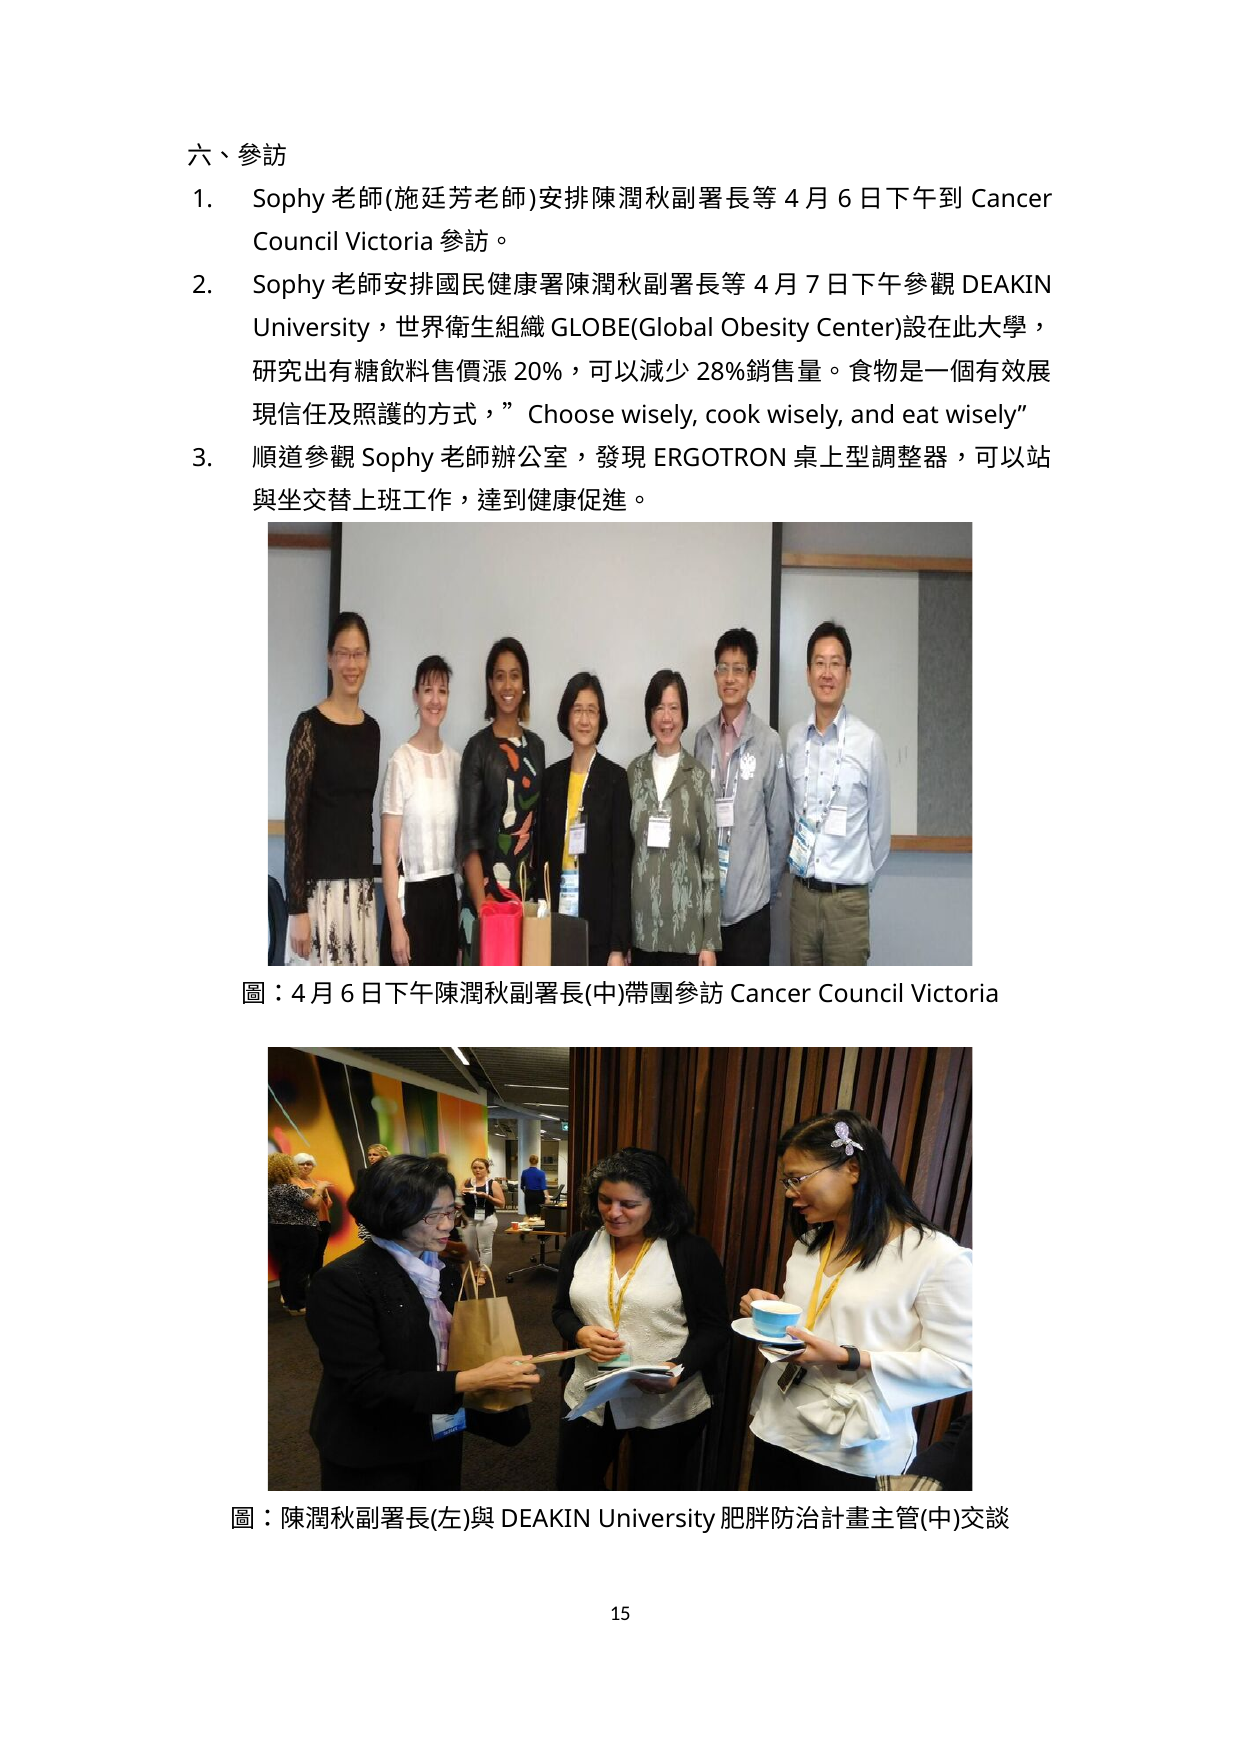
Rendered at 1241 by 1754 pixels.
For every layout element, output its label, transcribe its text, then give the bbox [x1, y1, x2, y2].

picture [267, 1047, 973, 1491]
list Sophy老師(施廷芳老師)安排陳潤秋副署長等4月6日下午到Cancer Council Victoria參訪。 [202, 178, 1053, 259]
text 圖：4月6日下午陳潤秋副署長(中)帶團參訪Cancer Council Victoria [187, 972, 1053, 1010]
list 順道參觀Sophy老師辦公室，發現ERGOTRON桌上型調整器，可以站與坐交替上班工作，達到健康促進。 [202, 436, 1053, 517]
text 圖：陳潤秋副署長(左)與DEAKIN University肥胖防治計畫主管(中)交談 [187, 1497, 1053, 1535]
picture [267, 522, 973, 966]
text 六、參訪 [187, 135, 1053, 173]
list Sophy老師安排國民健康署陳潤秋副署長等4月7日下午參觀DEAKIN University，世界衛生組織GLOBE(Global Obesity Center)設在此大學，研究出有糖飲料售價漲20%，可以減少28%銷售量。食物是一個有效展現信任及照護的方式，”Choose wisely, cook wisely, and eat wisely” [202, 264, 1053, 431]
